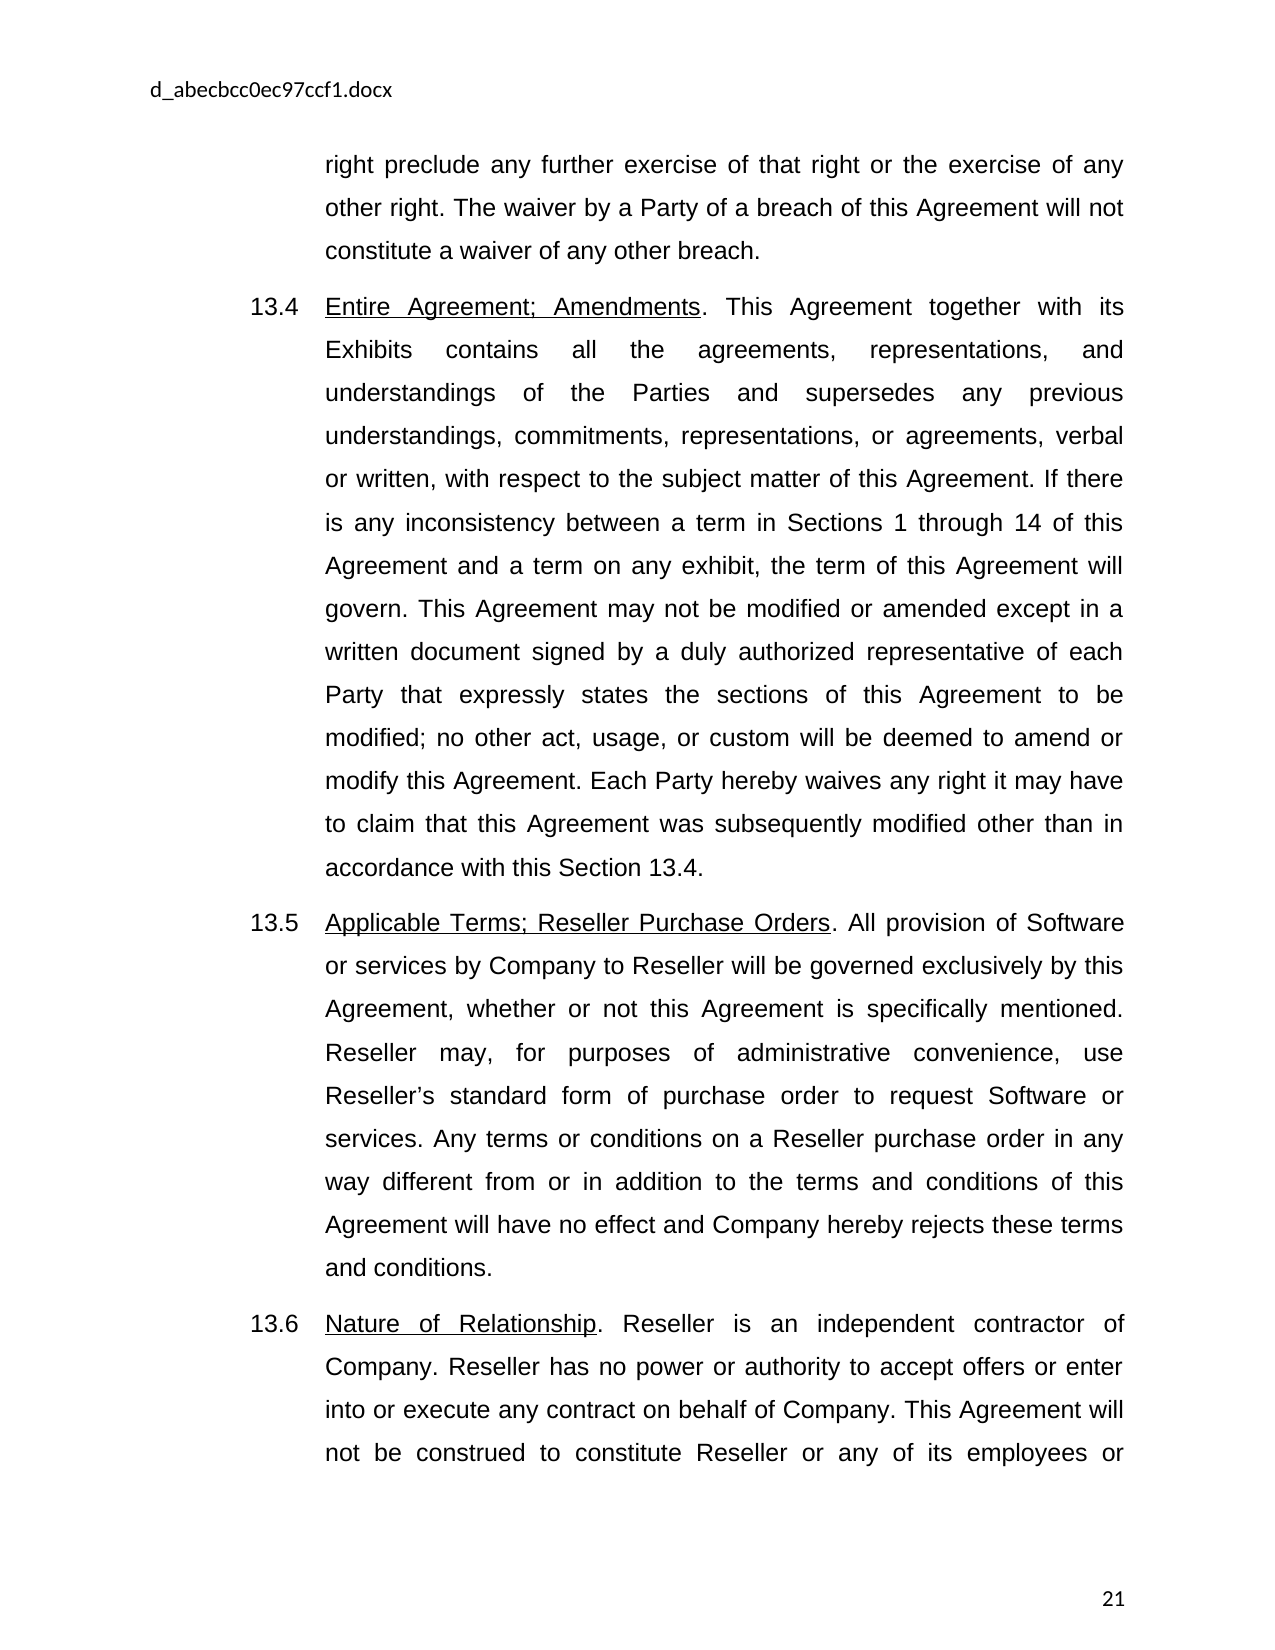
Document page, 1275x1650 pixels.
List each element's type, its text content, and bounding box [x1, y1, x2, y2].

list 13.5 Applicable Terms; Reseller Purchase Orders. All provision of Software or services by Company to Reseller will be governed exclusively by this Agreement, whether or not this Agreement is specifically mentioned. Reseller may, for purposes of administrative convenience, use Reseller’s standard form of purchase order to request Software or services. Any terms or conditions on a Reseller purchase order in any way different from or in addition to the terms and conditions of this Agreement will have no effect and Company hereby rejects these terms and conditions. [250, 908, 1125, 1282]
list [250, 150, 1125, 265]
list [250, 1309, 1125, 1467]
list 13.4 Entire Agreement; Amendments. This Agreement together with its Exhibits contains all the agreements, representations, and understandings of the Parties and supersedes any previous understandings, commitments, representations, or agreements, verbal or written, with respect to the subject matter of this Agreement. If there is any inconsistency between a term in Sections 1 through 14 of this Agreement and a term on any exhibit, the term of this Agreement will govern. This Agreement may not be modified or amended except in a written document signed by a duly authorized representative of each Party that expressly states the sections of this Agreement to be modified; no other act, usage, or custom will be deemed to amend or modify this Agreement. Each Party hereby waives any right it may have to claim that this Agreement was subsequently modified other than in accordance with this Section 13.4. [250, 292, 1125, 881]
